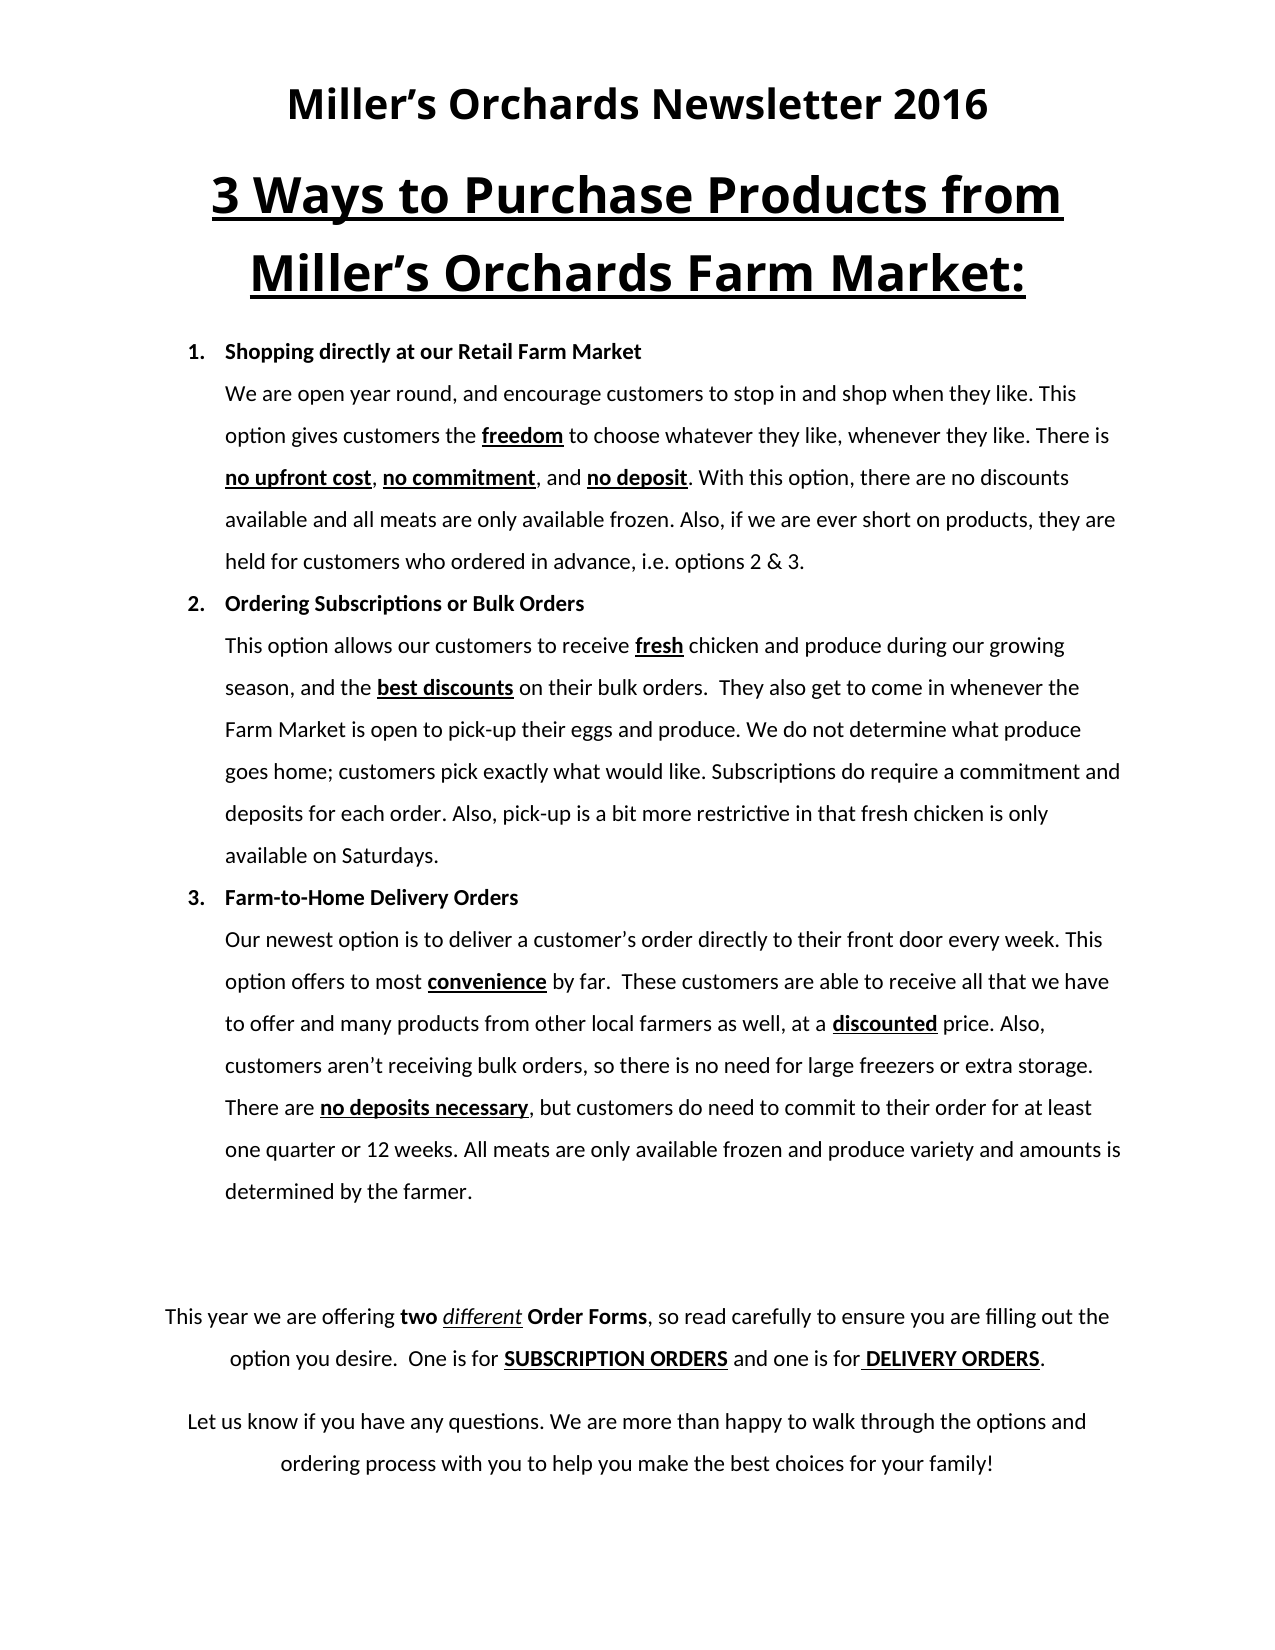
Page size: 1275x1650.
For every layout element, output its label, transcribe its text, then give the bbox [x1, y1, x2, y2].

text Let us know if you have any questions. We are more than happy to walk through the options and ordering process with you to help you make the best choices for your family! [150, 1407, 1125, 1477]
list We are open year round, and encourage customers to stop in and shop when they like. This option gives customers the freedom to choose whatever they like, whenever they like. There is no upfront cost, no commitment, and no deposit. With this option, there are no discounts available and all meats are only available frozen. Also, if we are ever short on products, they are held for customers who ordered in advance, i.e. options 2 & 3. [225, 379, 1125, 575]
list Our newest option is to deliver a customer’s order directly to their front door every week. This option offers to most convenience by far. These customers are able to receive all that we have to offer and many products from other local farmers as well, at a discounted price. Also, customers aren’t receiving bulk orders, so there is no need for large freezers or extra storage. There are no deposits necessary, but customers do need to commit to their order for at least one quarter or 12 weeks. All meats are only available frozen and produce variety and amounts is determined by the farmer. [225, 925, 1125, 1205]
list Shopping directly at our Retail Farm Market [187, 337, 1125, 365]
list This option allows our customers to receive fresh chicken and produce during our growing season, and the best discounts on their bulk orders. They also get to come in whenever the Farm Market is open to pick-up their eggs and produce. We do not determine what produce goes home; customers pick exactly what would like. Subscriptions do require a commitment and deposits for each order. Also, pick-up is a bit more restrictive in that fresh chicken is only available on Saturdays. [225, 631, 1125, 869]
text This year we are offering two different Order Forms, so read carefully to ensure you are filling out the option you desire. One is for SUBSCRIPTION ORDERS and one is for DELIVERY ORDERS. [150, 1302, 1125, 1372]
list Ordering Subscriptions or Bulk Orders [187, 589, 1125, 617]
list Farm-to-Home Delivery Orders [187, 883, 1125, 911]
text 3 Ways to Purchase Products from Miller’s Orchards Farm Market: [150, 160, 1125, 306]
